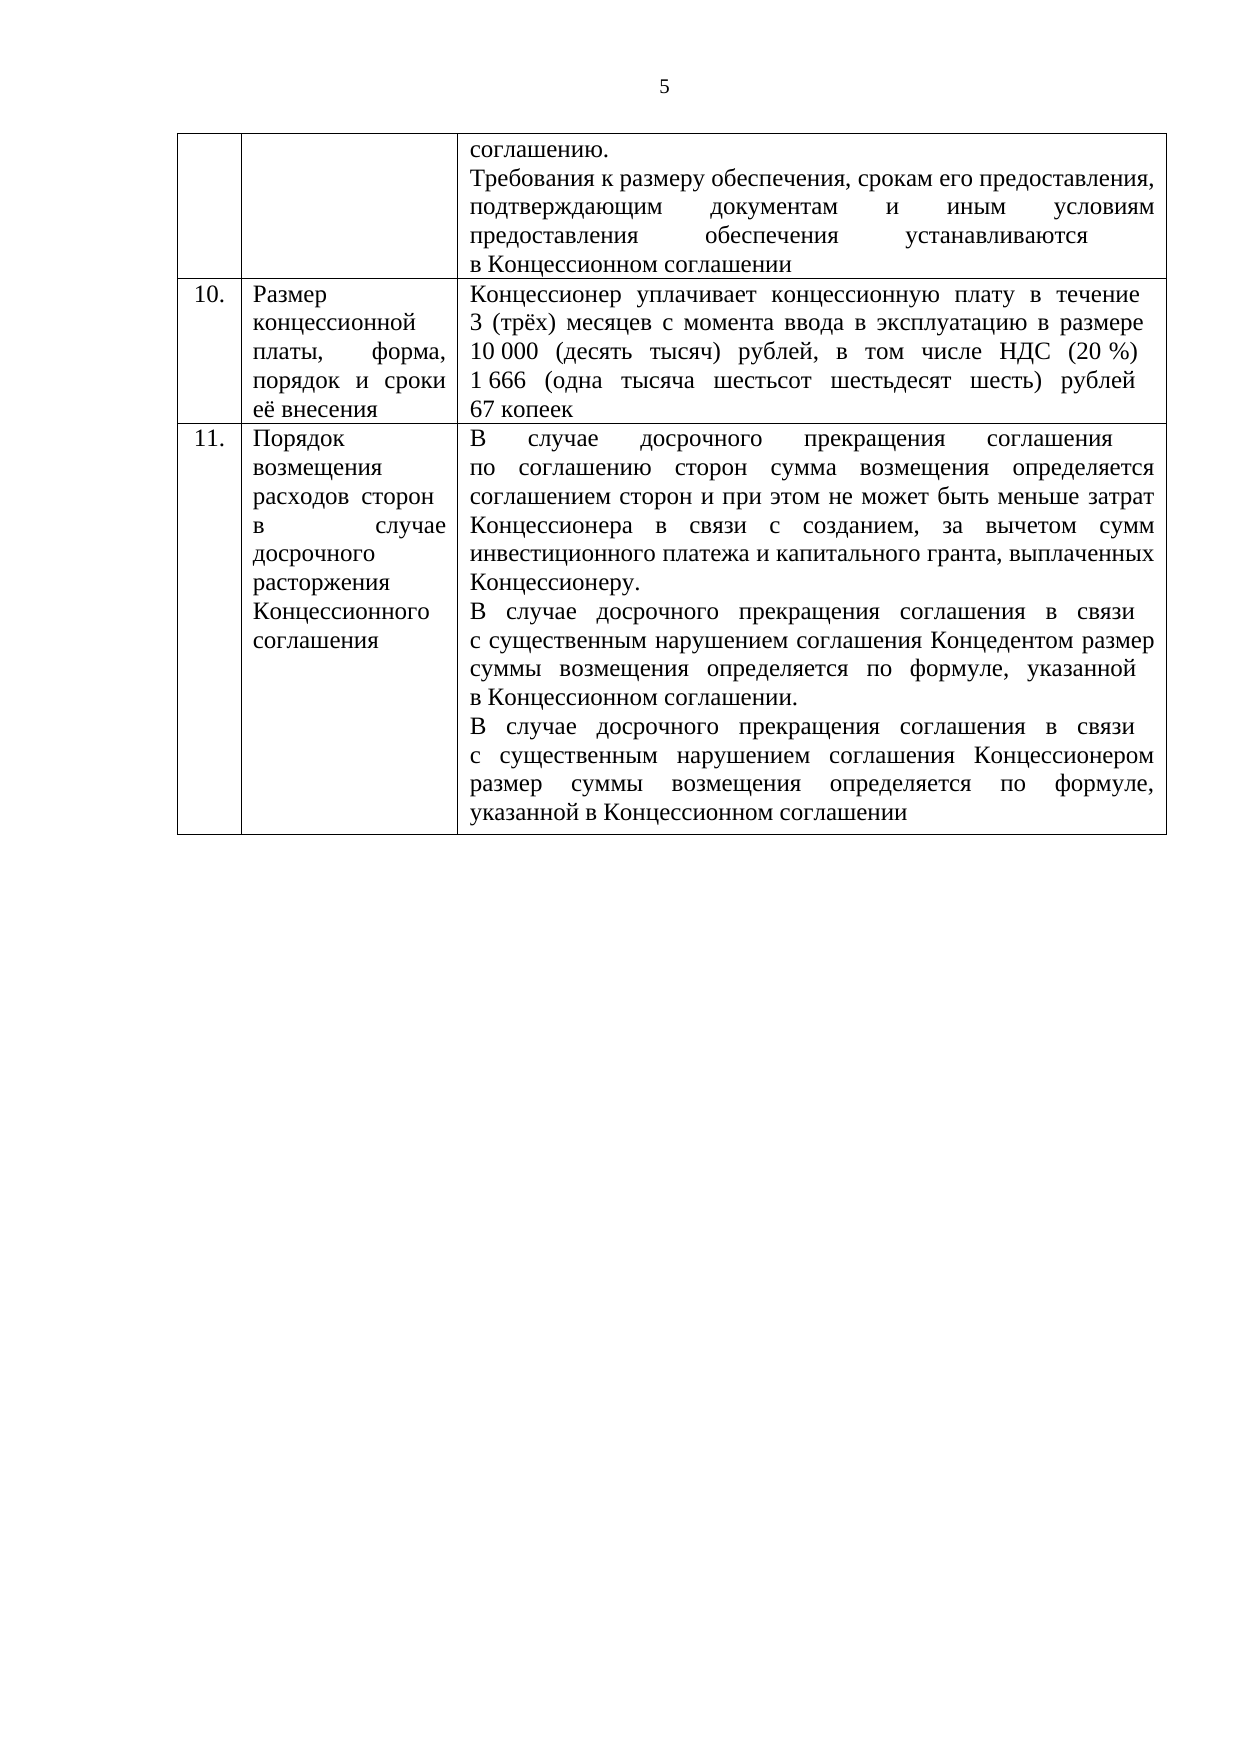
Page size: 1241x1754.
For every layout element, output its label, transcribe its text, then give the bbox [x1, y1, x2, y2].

table_cell Порядок возмещения расходов сторон в случае досрочного расторжения Концессионного соглашения [242, 424, 457, 834]
table_cell В случае досрочного прекращения соглашения по соглашению сторон сумма возмещения определяется соглашением сторон и при этом не может быть меньше затрат Концессионера в связи с созданием, за вычетом сумм инвестиционного платежа и капитального гранта, выплаченных Концессионеру. В случае досрочного прекращения соглашения в связи с существенным нарушением соглашения Концедентом размер суммы возмещения определяется по формуле, указанной в Концессионном соглашении. В случае досрочного прекращения соглашения в связи с существенным нарушением соглашения Концессионером размер суммы возмещения определяется по формуле, указанной в Концессионном соглашении [458, 424, 1166, 834]
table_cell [242, 134, 457, 278]
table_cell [458, 134, 1166, 278]
table_cell 11. [178, 424, 241, 834]
table_cell Концессионер уплачивает концессионную плату в течение 3 (трёх) месяцев с момента ввода в эксплуатацию в размере 10 000 (десять тысяч) рублей, в том числе НДС (20 %) 1 666 (одна тысяча шестьсот шестьдесят шесть) рублей 67 копеек [458, 279, 1166, 422]
table_cell Размер концессионной платы, форма, порядок и сроки её внесения [242, 279, 457, 422]
table_cell 10. [178, 279, 241, 422]
table_cell 9. [178, 134, 241, 278]
